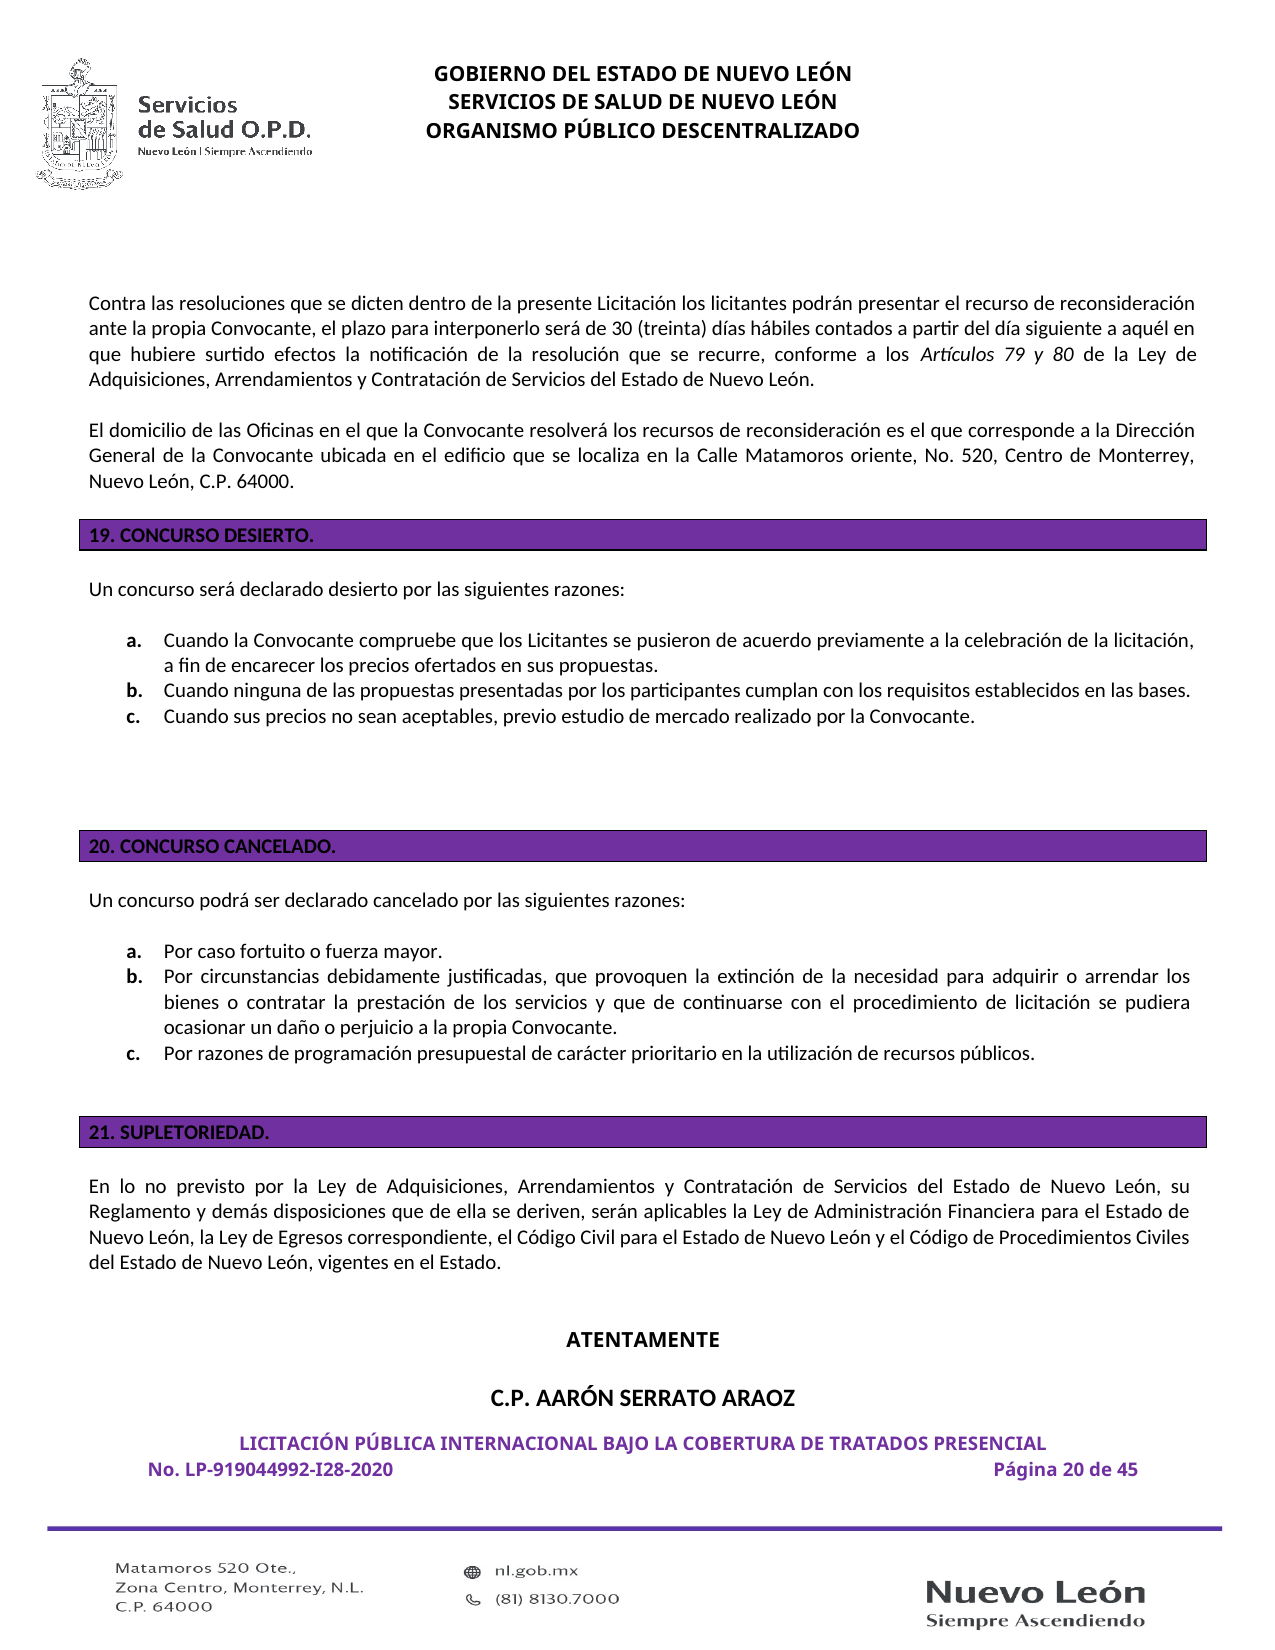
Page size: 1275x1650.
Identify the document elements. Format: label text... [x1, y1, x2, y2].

text El domicilio de las Oficinas en el que la Convocante resolverá los recursos de reconsideración es el que corresponde a la Dirección General de la Convocante ubicada en el edificio que se localiza en la Calle Matamoros oriente, No. 520, Centro de Monterrey, Nuevo León, C.P. 64000. [89, 417, 1197, 493]
picture [1, 1, 347, 246]
text 19. CONCURSO DESIERTO. [80, 520, 1206, 549]
text Un concurso podrá ser declarado cancelado por las siguientes razones: [89, 887, 1197, 913]
picture [42, 1521, 1223, 1637]
list Por caso fortuito o fuerza mayor. [126, 938, 1197, 963]
list Cuando sus precios no sean aceptables, previo estudio de mercado realizado por la Convocante. [126, 703, 1197, 728]
list Por circunstancias debidamente justificadas, que provoquen la extinción de la necesidad para adquirir o arrendar los bienes o contratar la prestación de los servicios y que de continuarse con el procedimiento de licitación se pudiera ocasionar un daño o perjuicio a la propia Convocante. [126, 963, 1192, 1040]
text 20. CONCURSO CANCELADO. [80, 831, 1206, 861]
text Contra las resoluciones que se dicten dentro de la presente Licitación los licitantes podrán presentar el recurso de reconsideración ante la propia Convocante, el plazo para interponerlo será de 30 (treinta) días hábiles contados a partir del día siguiente a aquél en que hubiere surtido efectos la notificación de la resolución que se recurre, conforme a los Artículos 79 y 80 de la Ley de Adquisiciones, Arrendamientos y Contratación de Servicios del Estado de Nuevo León. [89, 290, 1197, 392]
text En lo no previsto por la Ley de Adquisiciones, Arrendamientos y Contratación de Servicios del Estado de Nuevo León, su Reglamento y demás disposiciones que de ella se deriven, serán aplicables la Ley de Administración Financiera para el Estado de Nuevo León, la Ley de Egresos correspondiente, el Código Civil para el Estado de Nuevo León y el Código de Procedimientos Civiles del Estado de Nuevo León, vigentes en el Estado. [89, 1173, 1192, 1275]
list Por razones de programación presupuestal de carácter prioritario en la utilización de recursos públicos. [126, 1040, 1197, 1065]
text ATENTAMENTE [89, 1326, 1197, 1354]
text 21. SUPLETORIEDAD. [80, 1117, 1206, 1147]
list Cuando la Convocante compruebe que los Licitantes se pusieron de acuerdo previamente a la celebración de la licitación, a fin de encarecer los precios ofertados en sus propuestas. [126, 627, 1197, 678]
text Un concurso será declarado desierto por las siguientes razones: [89, 576, 1197, 601]
list Cuando ninguna de las propuestas presentadas por los participantes cumplan con los requisitos establecidos en las bases. [126, 678, 1197, 703]
text C.P. AARÓN SERRATO ARAOZ [89, 1382, 1197, 1413]
